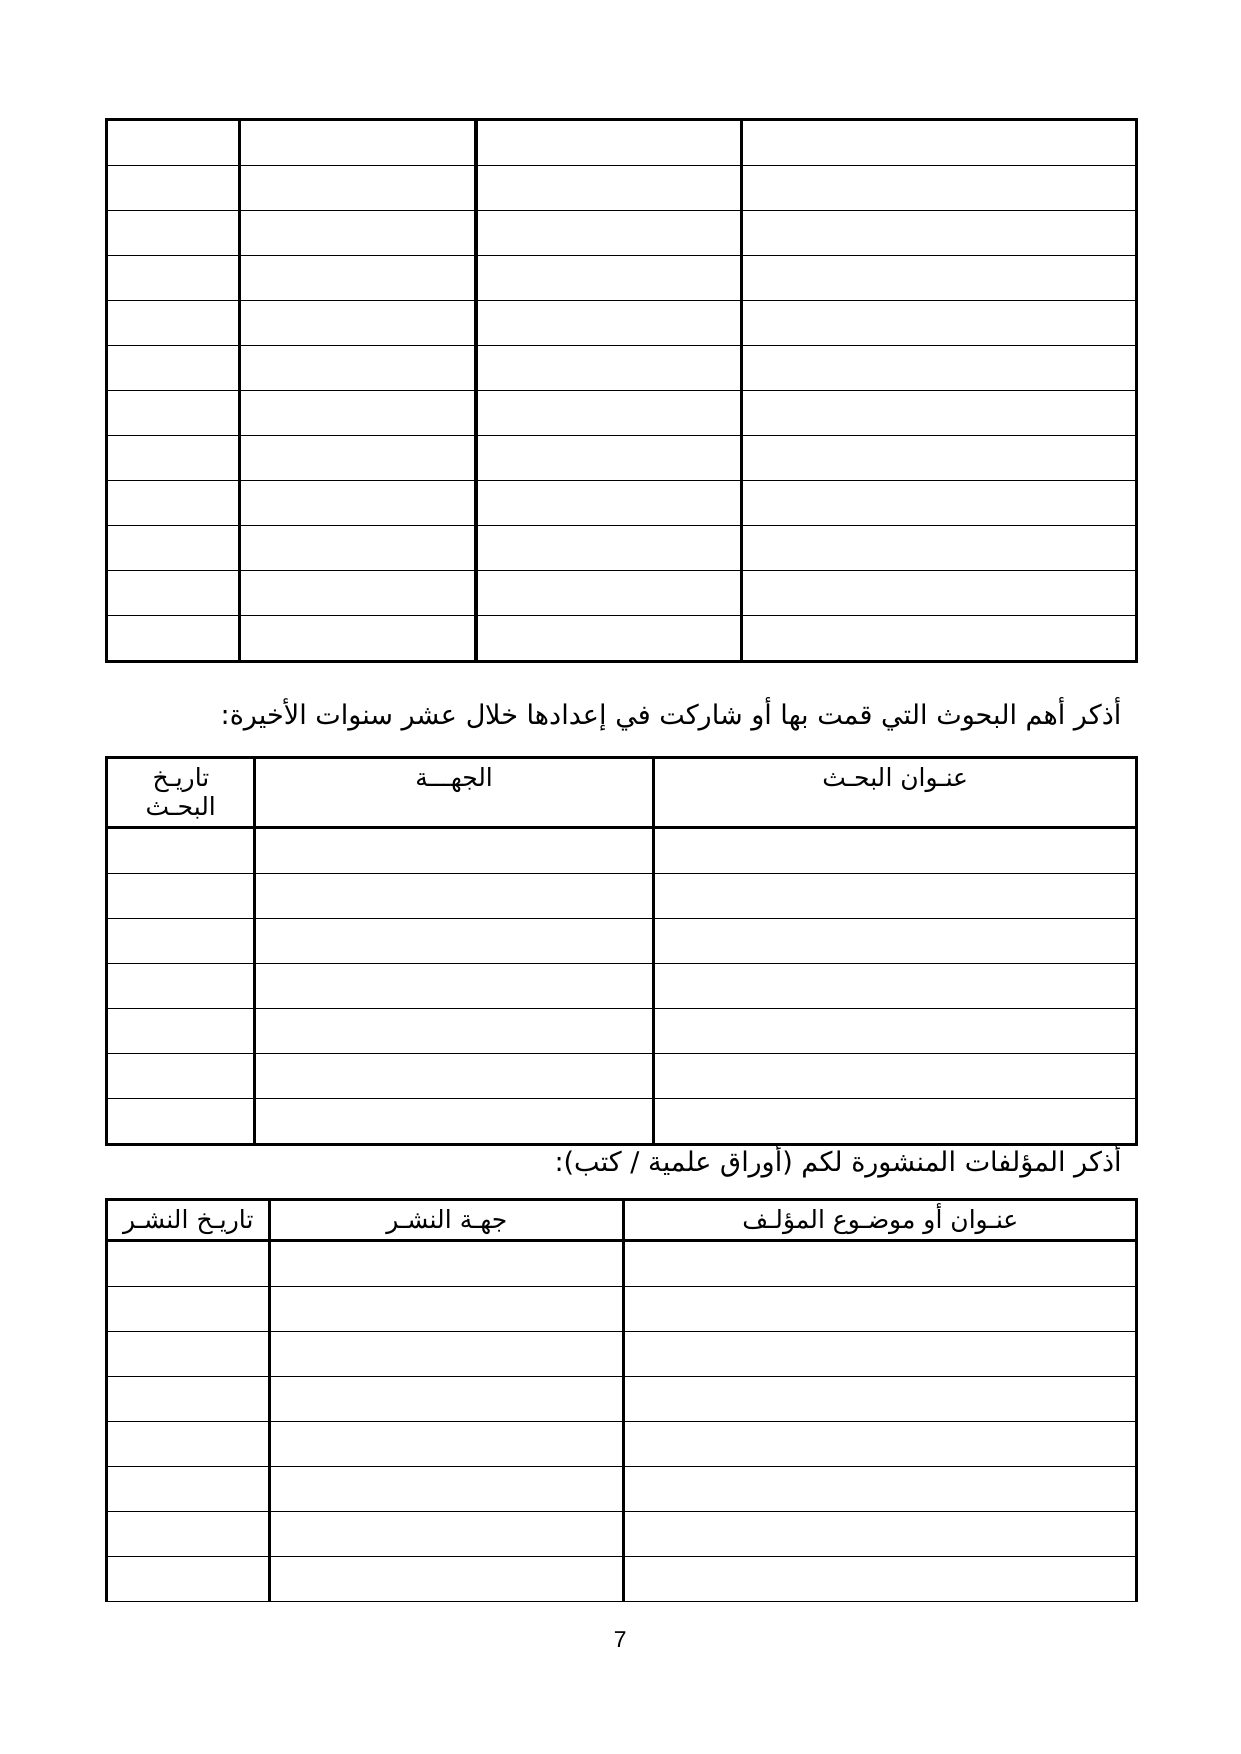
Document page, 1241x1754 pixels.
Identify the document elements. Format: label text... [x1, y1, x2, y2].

table_cell [108, 121, 238, 165]
table_cell [241, 481, 474, 525]
table_cell [271, 1512, 622, 1556]
table_cell [108, 256, 238, 300]
table_cell [655, 1099, 1135, 1143]
table_cell [241, 391, 474, 435]
table_cell [108, 964, 253, 1008]
table_cell [256, 1099, 652, 1143]
table_cell [478, 571, 740, 615]
table_cell [271, 1422, 622, 1466]
table_cell [625, 1377, 1135, 1421]
table_cell [271, 1287, 622, 1331]
table_cell [655, 1054, 1135, 1098]
table_cell [108, 301, 238, 345]
table_cell [108, 1467, 268, 1511]
table_cell [241, 526, 474, 570]
table_cell [625, 1242, 1135, 1286]
table_cell [478, 256, 740, 300]
table_cell [625, 1512, 1135, 1556]
table_cell [271, 1332, 622, 1376]
table_cell [743, 436, 1135, 480]
table_cell [625, 1287, 1135, 1331]
table_cell [271, 1242, 622, 1286]
table_cell [241, 301, 474, 345]
table_cell [256, 829, 652, 873]
table_cell [655, 829, 1135, 873]
table_cell [256, 964, 652, 1008]
table_cell [241, 211, 474, 255]
table_cell [241, 346, 474, 390]
table_cell [108, 1099, 253, 1143]
table_header الجهـــة [256, 759, 652, 826]
table_cell [478, 616, 740, 660]
table_cell [743, 211, 1135, 255]
table_cell [108, 1054, 253, 1098]
table_cell [743, 121, 1135, 165]
table_cell [108, 1377, 268, 1421]
table_cell [108, 1287, 268, 1331]
table_cell [625, 1332, 1135, 1376]
table_cell [241, 256, 474, 300]
table_cell [478, 301, 740, 345]
table_cell [108, 346, 238, 390]
table_cell [108, 919, 253, 963]
table_cell [478, 346, 740, 390]
table_cell [478, 166, 740, 210]
table_cell [743, 391, 1135, 435]
table_cell [625, 1467, 1135, 1511]
table_cell [108, 1242, 268, 1286]
table_cell [108, 829, 253, 873]
table_cell [743, 166, 1135, 210]
text أذكر أهم البحوث التي قمت بها أو شاركت في إعدادها خلال عشر سنوات الأخيرة: [118, 699, 1122, 731]
table_cell [256, 919, 652, 963]
table_cell [256, 1054, 652, 1098]
table_header تاريـخ النشـر [108, 1201, 268, 1238]
table_cell [241, 571, 474, 615]
table_cell [108, 874, 253, 918]
table_cell [271, 1557, 622, 1601]
table_cell [478, 211, 740, 255]
table_cell [625, 1557, 1135, 1601]
table_cell [478, 391, 740, 435]
table_cell [256, 1009, 652, 1053]
table_cell [108, 526, 238, 570]
table_cell [478, 481, 740, 525]
table_cell [271, 1377, 622, 1421]
table_cell [271, 1467, 622, 1511]
table_cell [655, 874, 1135, 918]
table_cell [108, 211, 238, 255]
table_cell [108, 391, 238, 435]
table_cell [108, 436, 238, 480]
table_cell [108, 1512, 268, 1556]
table_cell [256, 874, 652, 918]
table_cell [241, 616, 474, 660]
table_header عنـوان أو موضـوع المؤلـف [625, 1201, 1135, 1238]
table_cell [655, 1009, 1135, 1053]
table_cell [743, 571, 1135, 615]
table_cell [108, 1422, 268, 1466]
table_cell [108, 1332, 268, 1376]
table_cell [743, 256, 1135, 300]
table_cell [241, 121, 474, 165]
table_cell [108, 1009, 253, 1053]
table_cell [655, 964, 1135, 1008]
table_cell [743, 526, 1135, 570]
table_header تاريـخ البحـث [108, 759, 253, 826]
table_header جهـة النشـر [271, 1201, 622, 1238]
table_cell [108, 481, 238, 525]
table_cell [478, 121, 740, 165]
table_cell [241, 166, 474, 210]
table_cell [743, 616, 1135, 660]
table_cell [108, 571, 238, 615]
table_cell [108, 616, 238, 660]
table_cell [478, 526, 740, 570]
text أذكر المؤلفات المنشورة لكم (أوراق علمية / كتب): [118, 1146, 1122, 1177]
table_cell [108, 166, 238, 210]
table_cell [655, 919, 1135, 963]
table_cell [625, 1422, 1135, 1466]
table_cell [478, 436, 740, 480]
table_cell [743, 481, 1135, 525]
table_cell [108, 1557, 268, 1601]
table_cell [743, 301, 1135, 345]
table_cell [743, 346, 1135, 390]
table_cell [241, 436, 474, 480]
table_header عنـوان البحـث [655, 759, 1135, 826]
